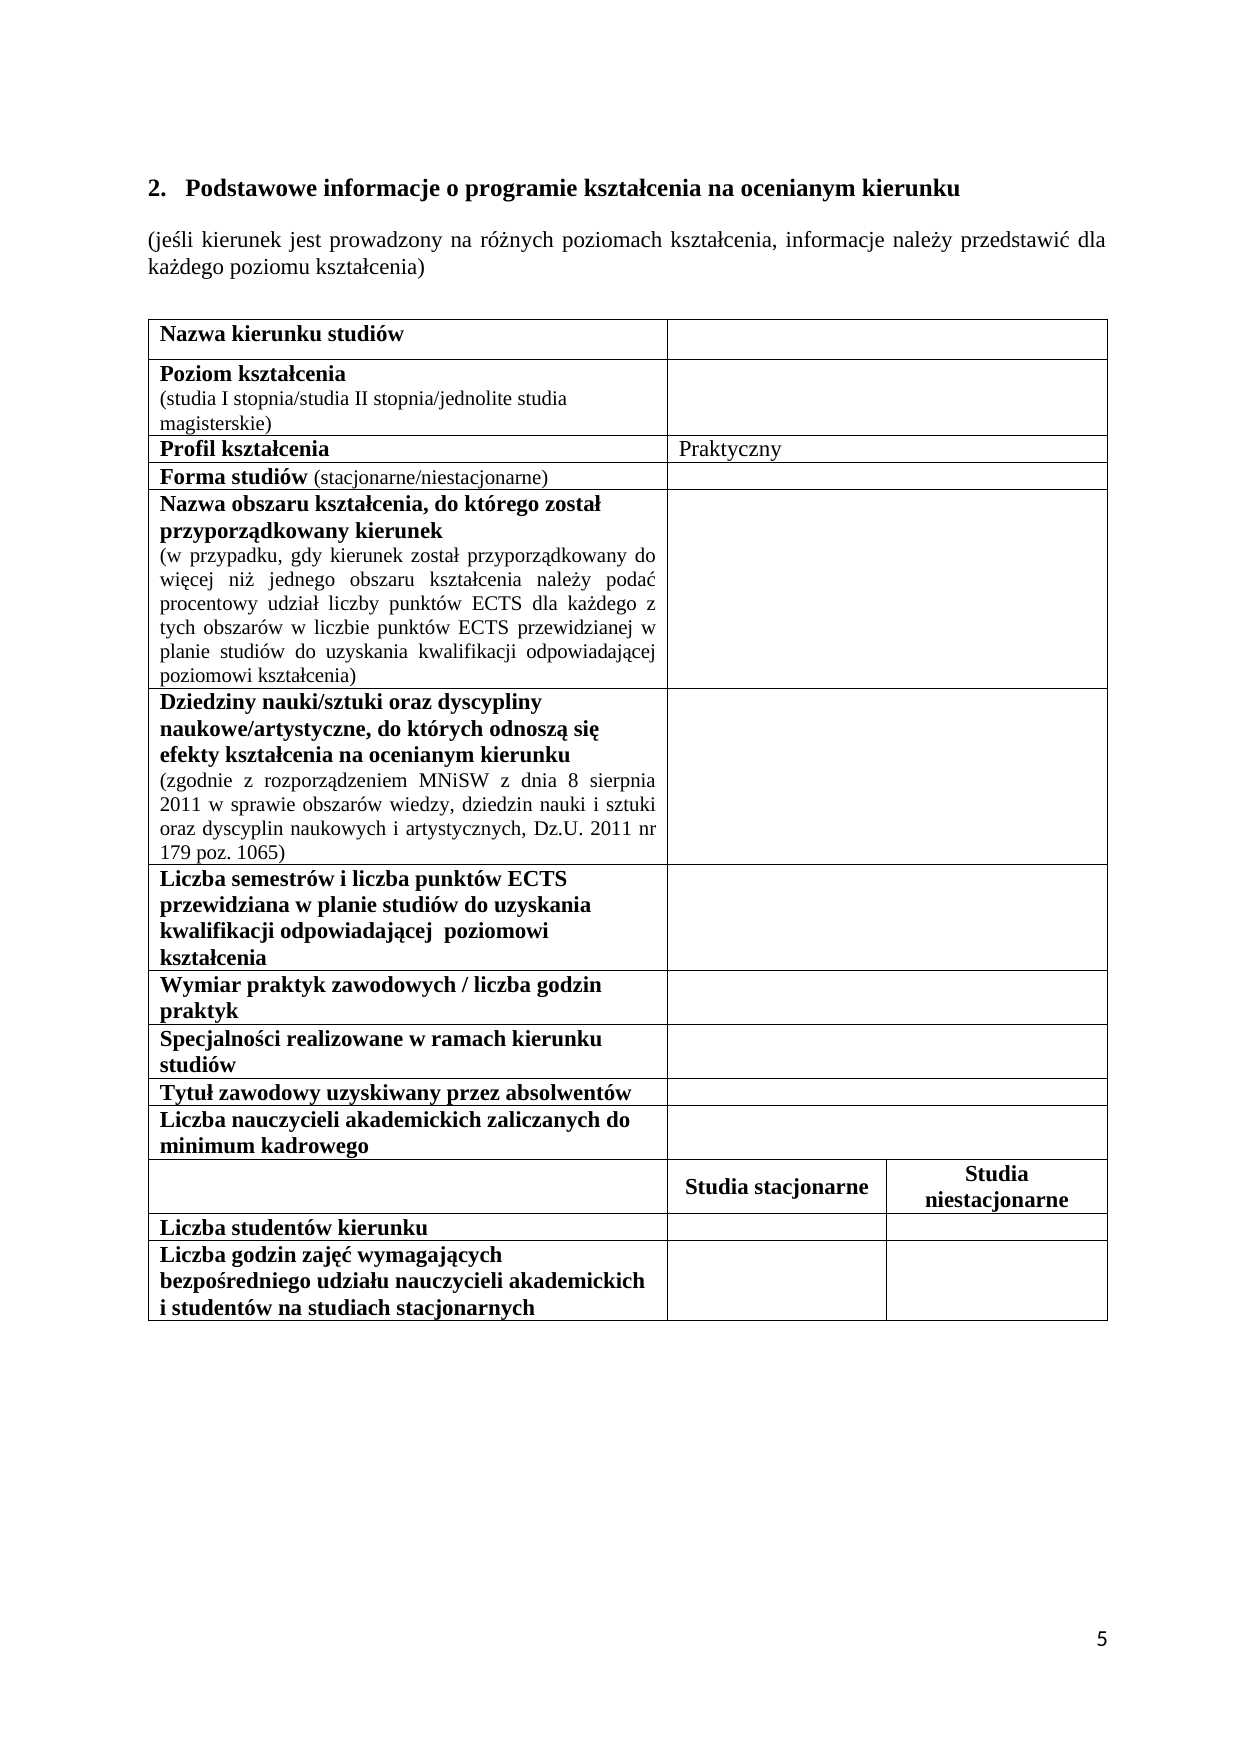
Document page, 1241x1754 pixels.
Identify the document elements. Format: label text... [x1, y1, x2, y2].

table_cell Forma studiów (stacjonarne/niestacjonarne) [149, 463, 667, 489]
table_cell Liczba nauczycieli akademickich zaliczanych do minimum kadrowego [149, 1106, 667, 1159]
table_cell [668, 490, 1107, 687]
table_cell [668, 1079, 1107, 1105]
table_cell Liczba godzin zajęć wymagających bezpośredniego udziału nauczycieli akademickich i studentów na studiach stacjonarnych [149, 1241, 667, 1320]
table_cell [668, 463, 1107, 489]
table_cell Liczba studentów kierunku [149, 1214, 667, 1240]
table_cell Studia stacjonarne [668, 1160, 886, 1213]
table_cell Nazwa obszaru kształcenia, do którego został przyporządkowany kierunek (w przypadku, gdy kierunek został przyporządkowany do więcej niż jednego obszaru kształcenia należy podać procentowy udział liczby punktów ECTS dla każdego z tych obszarów w liczbie punktów ECTS przewidzianej w planie studiów do uzyskania kwalifikacji odpowiadającej poziomowi kształcenia) [149, 490, 667, 687]
table_cell [668, 1025, 1107, 1078]
table_header [668, 320, 1107, 359]
table_cell [887, 1241, 1107, 1320]
table_cell Wymiar praktyk zawodowych / liczba godzin praktyk [149, 971, 667, 1024]
table_cell Profil kształcenia [149, 436, 667, 462]
table_cell [668, 1106, 1107, 1159]
table_cell [668, 971, 1107, 1024]
table_cell [668, 865, 1107, 970]
text (jeśli kierunek jest prowadzony na różnych poziomach kształcenia, informacje należy przedstawić dla każdego poziomu kształcenia) [148, 226, 1107, 279]
table_cell Praktyczny [668, 436, 1107, 462]
table_cell Poziom kształcenia (studia I stopnia/studia II stopnia/jednolite studia magisterskie) [149, 360, 667, 434]
table_cell Specjalności realizowane w ramach kierunku studiów [149, 1025, 667, 1078]
table_cell [668, 1214, 886, 1240]
subtitle Podstawowe informacje o programie kształcenia na ocenianym kierunku [148, 173, 1107, 201]
table_cell [668, 689, 1107, 864]
table_cell Dziedziny nauki/sztuki oraz dyscypliny naukowe/artystyczne, do których odnoszą się efekty kształcenia na ocenianym kierunku (zgodnie z rozporządzeniem MNiSW z dnia 8 sierpnia 2011 w sprawie obszarów wiedzy, dziedzin nauki i sztuki oraz dyscyplin naukowych i artystycznych, Dz.U. 2011 nr 179 poz. 1065) [149, 689, 667, 864]
table_cell Tytuł zawodowy uzyskiwany przez absolwentów [149, 1079, 667, 1105]
table_cell Liczba semestrów i liczba punktów ECTS przewidziana w planie studiów do uzyskania kwalifikacji odpowiadającej poziomowi kształcenia [149, 865, 667, 970]
table_header Nazwa kierunku studiów [149, 320, 667, 359]
table_cell [149, 1160, 667, 1213]
table_cell [887, 1214, 1107, 1240]
table_cell [668, 360, 1107, 434]
table_cell Studia niestacjonarne [887, 1160, 1107, 1213]
table_cell [668, 1241, 886, 1320]
